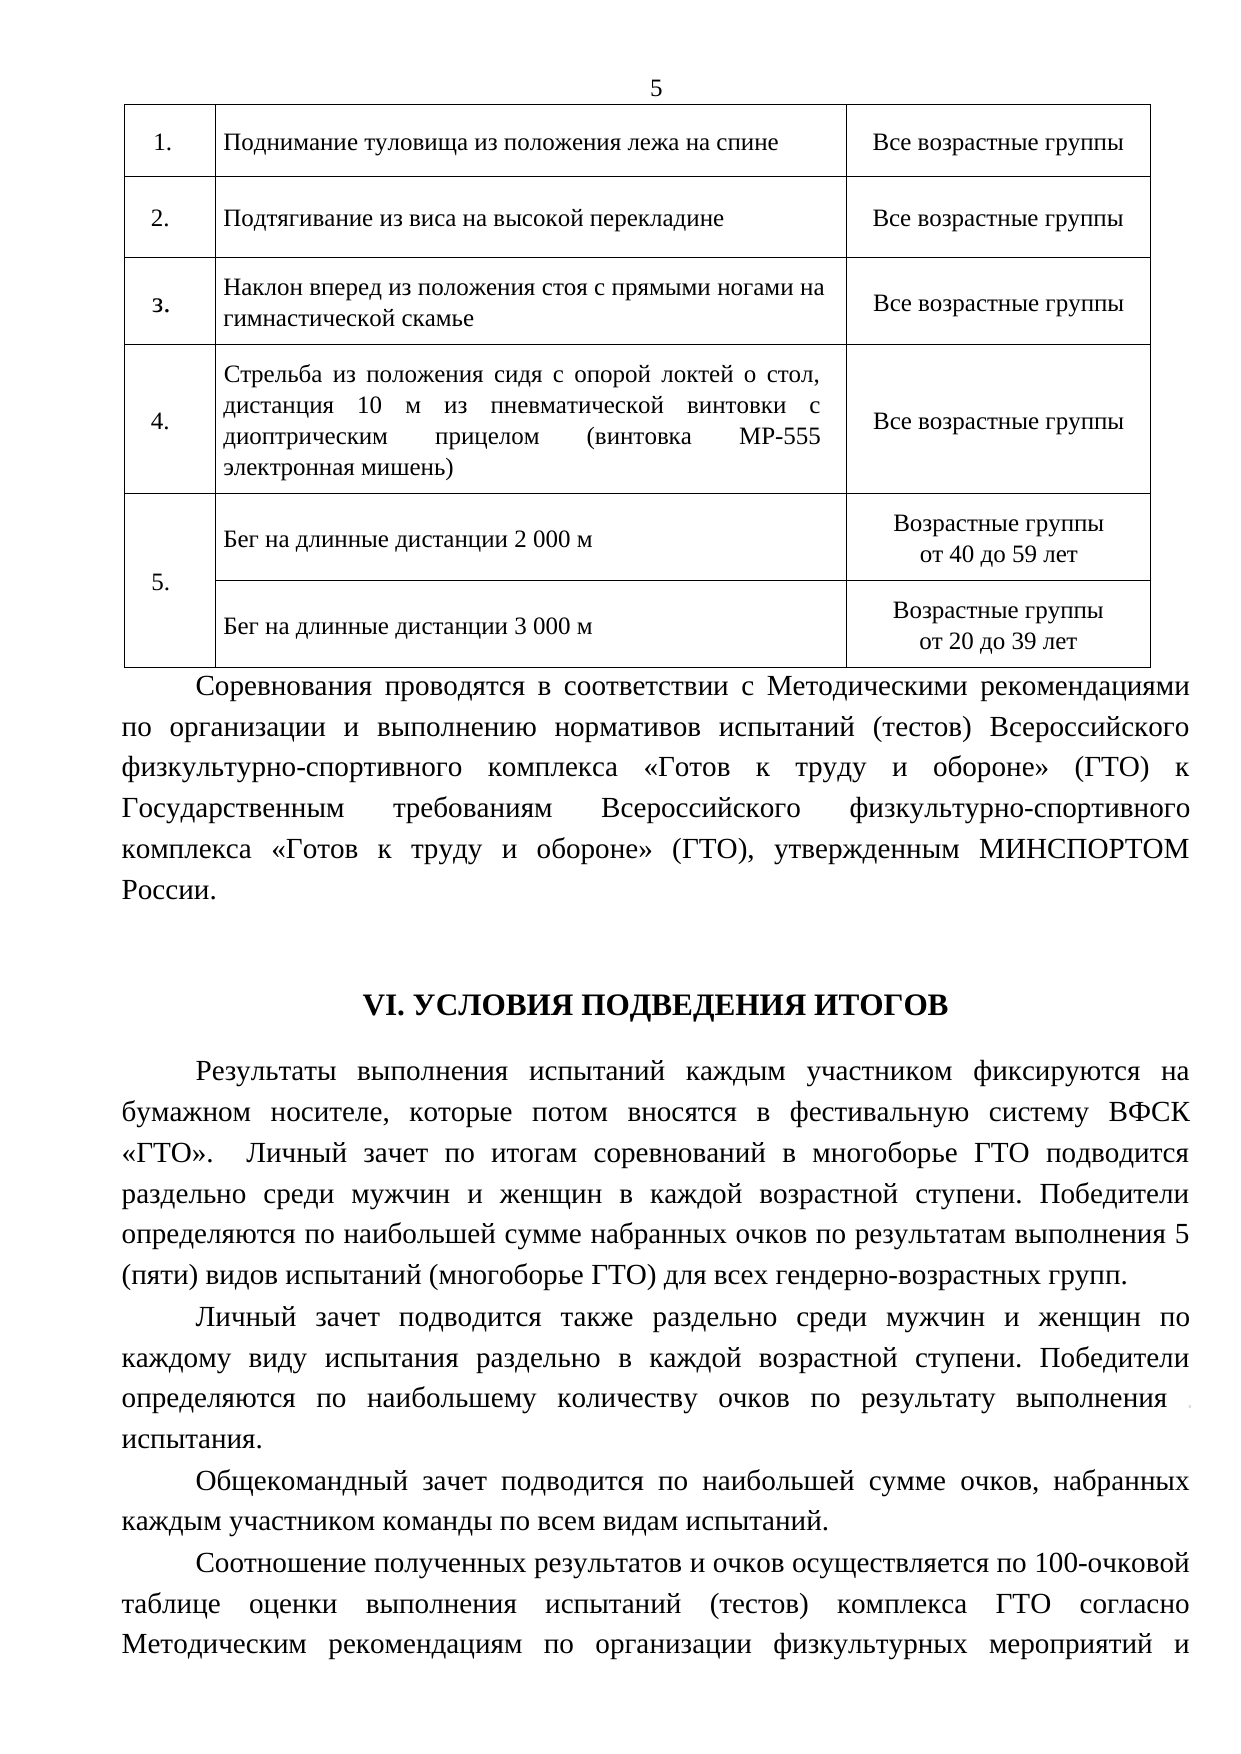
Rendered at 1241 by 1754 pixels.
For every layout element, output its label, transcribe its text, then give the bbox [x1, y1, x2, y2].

table_cell Все возрастные группы [847, 177, 1150, 257]
table_cell 4. [125, 345, 215, 493]
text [121, 1545, 1191, 1660]
table_cell Все возрастные группы [847, 345, 1150, 493]
table_cell Бег на длинные дистанции 3 000 м [216, 581, 846, 667]
subtitle VI. УСЛОВИЯ ПОДВЕДЕНИЯ ИТОГОВ [145, 986, 1166, 1022]
table_cell Бег на длинные дистанции 2 000 м [216, 494, 846, 580]
table_cell 1. [125, 105, 215, 176]
table_cell 2. [125, 177, 215, 257]
table_cell Поднимание туловища из положения лежа на спине [216, 105, 846, 176]
table_cell Наклон вперед из положения стоя с прямыми ногами на гимнастической скамье [216, 258, 846, 344]
table_cell з. [125, 258, 215, 344]
table_cell Возрастные группы от 40 до 59 лет [847, 494, 1150, 580]
table_cell Подтягивание из виса на высокой перекладине [216, 177, 846, 257]
text Соревнования проводятся в соответствии с Методическими рекомендациями по организации и выполнению нормативов испытаний (тестов) Всероссийского физкультурно-спортивного комплекса «Готов к труду и обороне» (ГТО) к Государственным требованиям Всероссийского физкультурно-спортивного комплекса «Готов к труду и обороне» (ГТО), утвержденным МИНСПОРТОМ России. [121, 668, 1191, 906]
table_cell Все возрастные группы [847, 258, 1150, 344]
text Личный зачет подводится также раздельно среди мужчин и женщин по каждому виду испытания раздельно в каждой возрастной ступени. Победители определяются по наибольшему количеству очков по результату выполнения испытания. [121, 1299, 1191, 1455]
table_cell Возрастные группы от 20 до 39 лет [847, 581, 1150, 667]
text Результаты выполнения испытаний каждым участником фиксируются на бумажном носителе, которые потом вносятся в фестивальную систему ВФСК «ГТО». Личный зачет по итогам соревнований в многоборье ГТО подводится раздельно среди мужчин и женщин в каждой возрастной ступени. Победители определяются по наибольшей сумме набранных очков по результатам выполнения 5 (пяти) видов испытаний (многоборье ГТО) для всех гендерно-возрастных групп. [121, 1053, 1191, 1291]
text Общекомандный зачет подводится по наибольшей сумме очков, набранных каждым участником команды по всем видам испытаний. [121, 1463, 1191, 1537]
table_cell 5. [125, 494, 215, 667]
table_cell Все возрастные группы [847, 105, 1150, 176]
